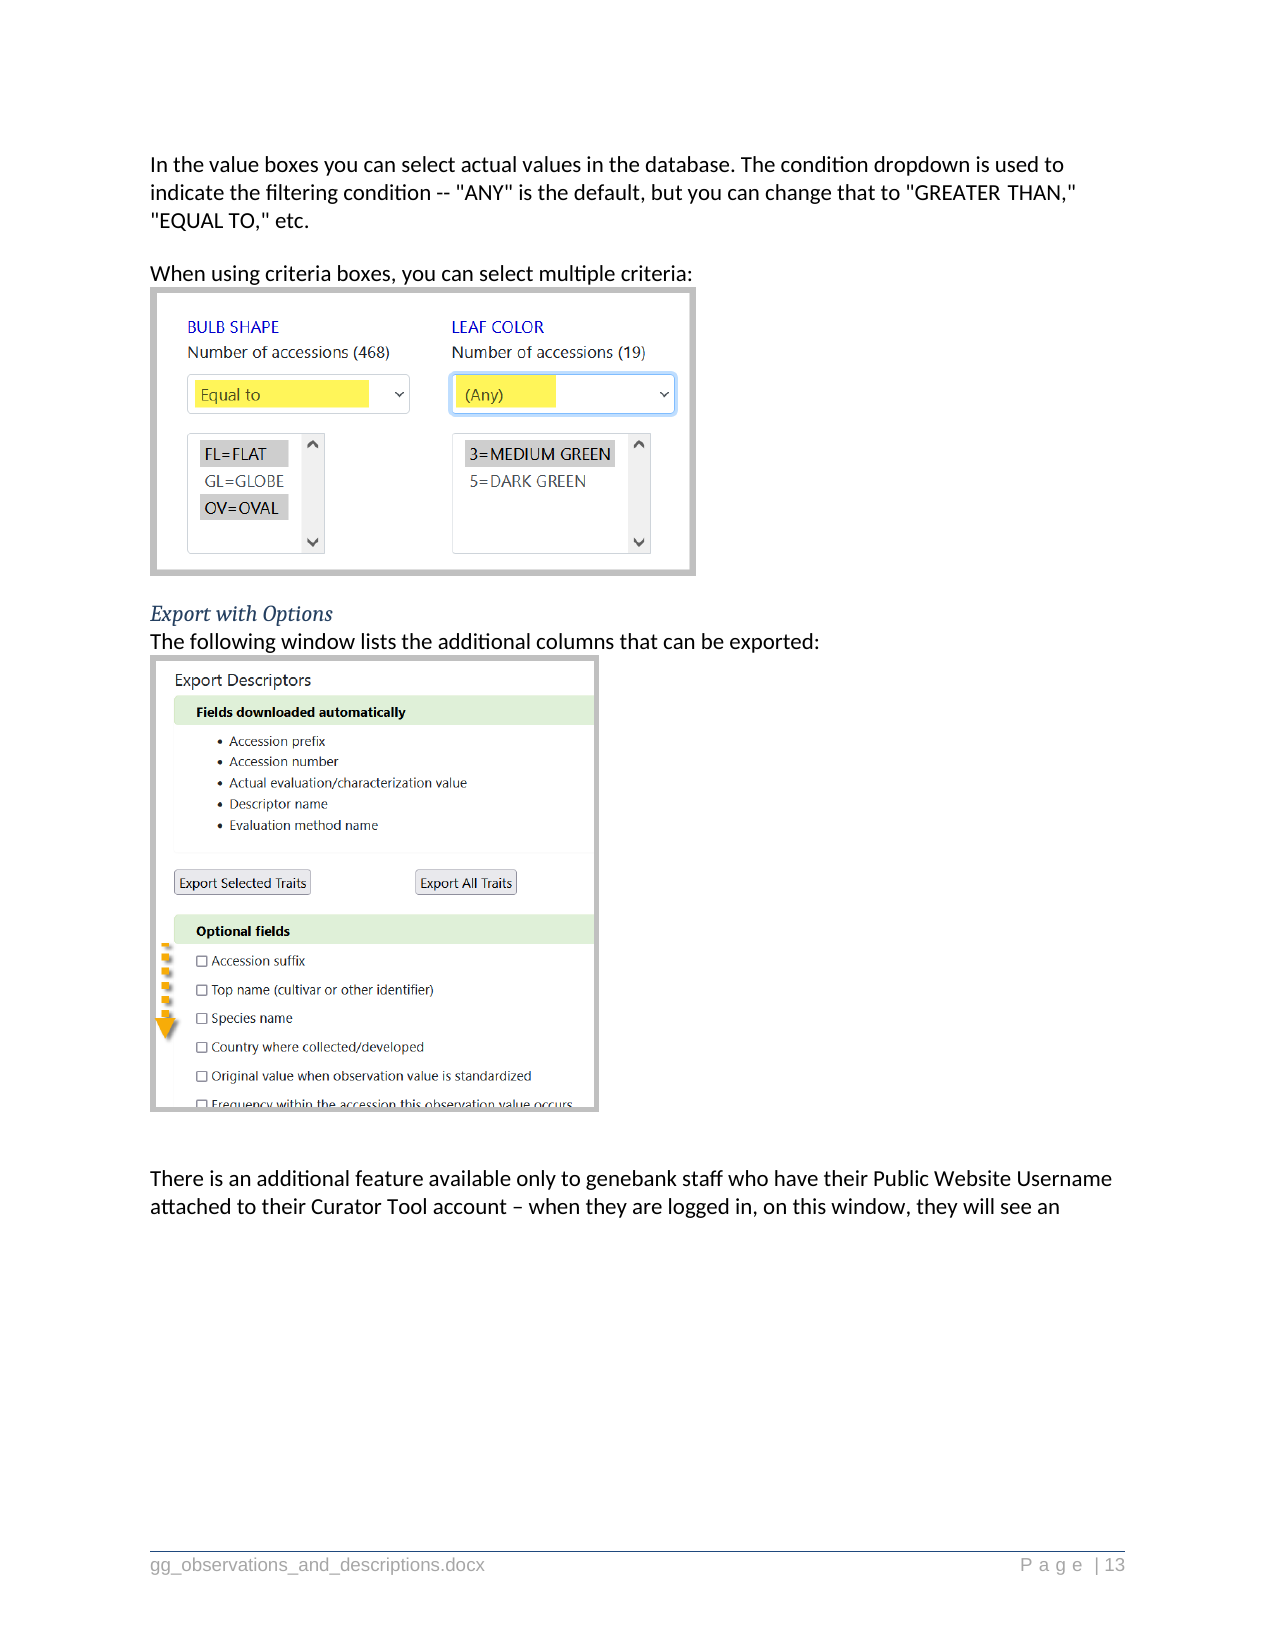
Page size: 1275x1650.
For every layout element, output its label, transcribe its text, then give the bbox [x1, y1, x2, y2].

picture [150, 287, 696, 576]
text In the value boxes you can select actual values in the database. The condition dropdown is used to indicate the filtering condition -- "ANY" is the default, but you can change that to "GREATER THAN," "EQUAL TO," etc. [150, 150, 1125, 234]
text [150, 1164, 1125, 1221]
picture [150, 655, 599, 1112]
subtitle Export with Options [150, 601, 1125, 627]
